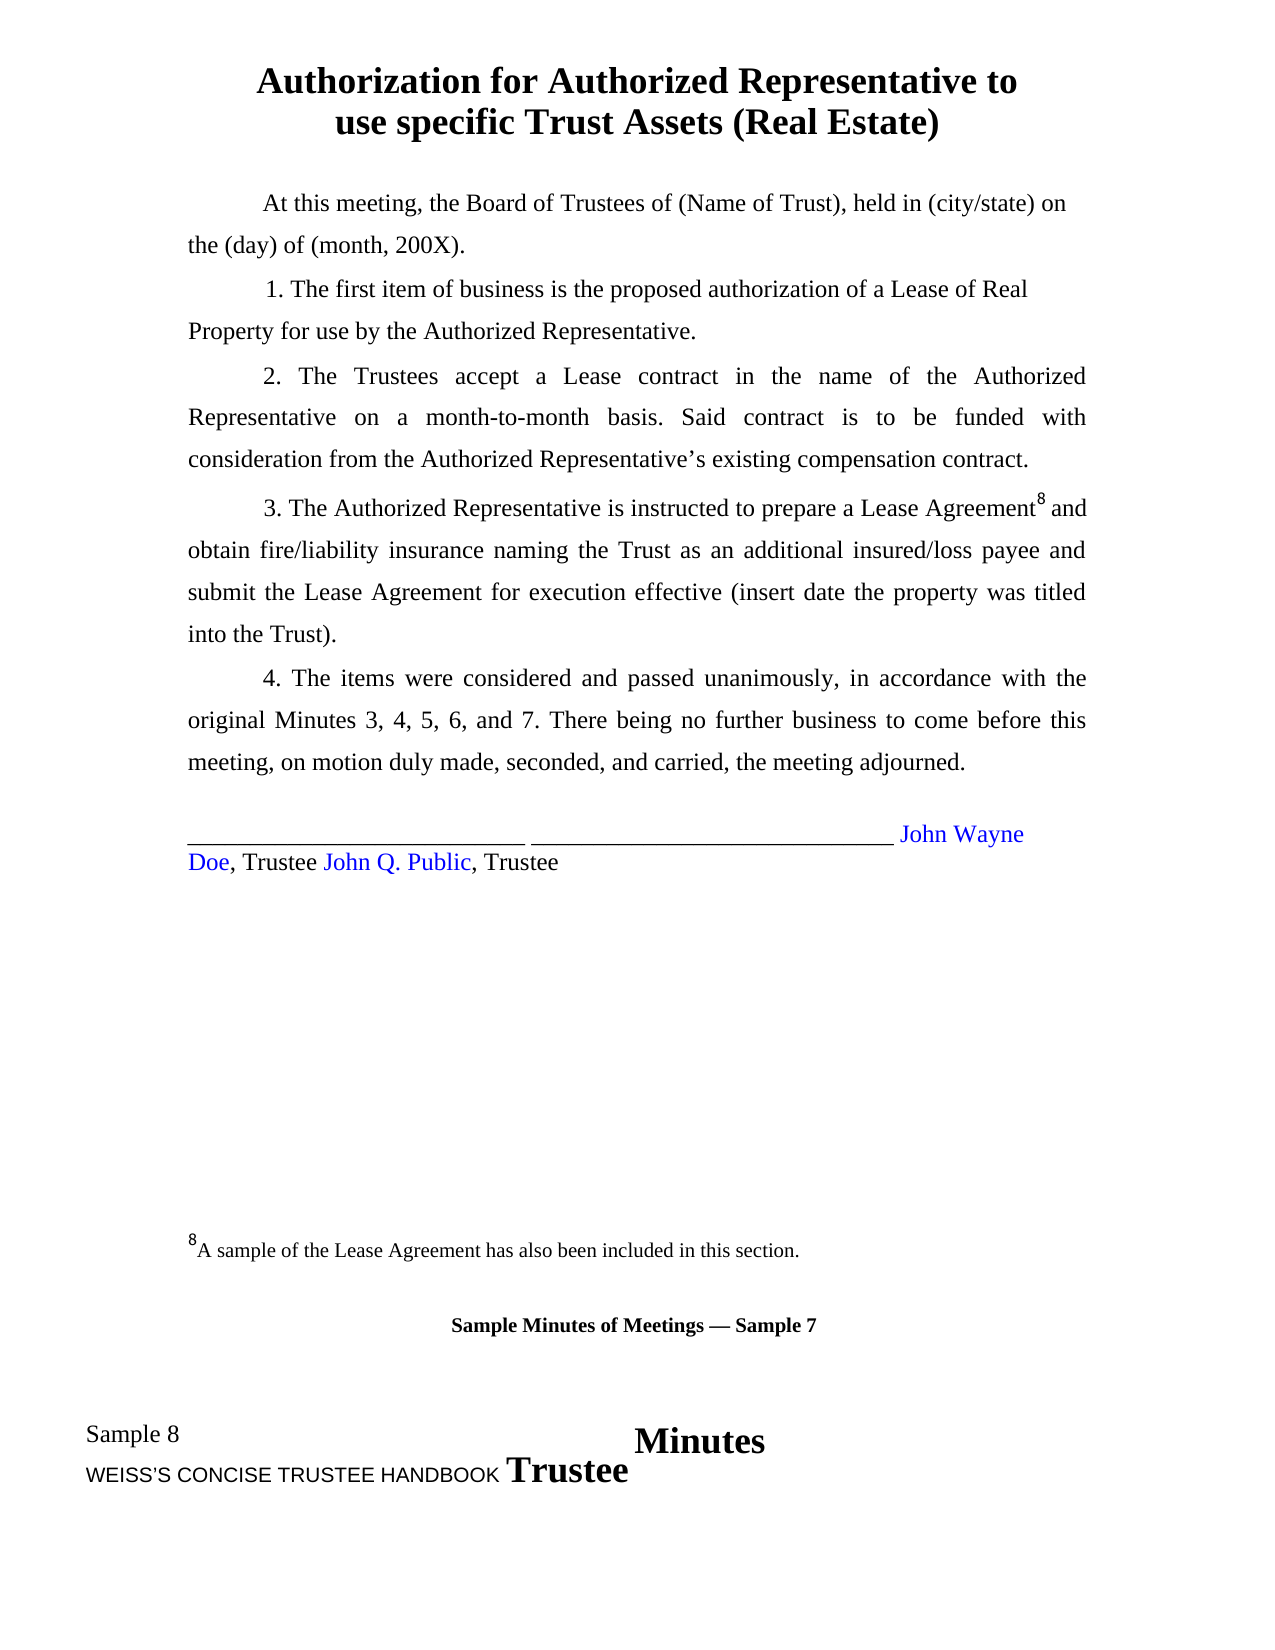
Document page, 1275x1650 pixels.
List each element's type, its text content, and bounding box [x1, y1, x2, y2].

text At this meeting, the Board of Trustees of (Name of Trust), held in (city/state) on the (day) of (month, 200X). [188, 188, 1087, 259]
text 8A sample of the Lease Agreement has also been included in this section. [188, 1230, 1183, 1263]
text Authorization for Authorized Representative to use specific Trust Assets (Real Estate) [226, 61, 1049, 143]
text Sample 8 [86, 1419, 634, 1447]
text WEISS’S CONCISE TRUSTEE HANDBOOK Trustee Minutes [86, 1419, 1183, 1491]
text 1. The first item of business is the proposed authorization of a Lease of Real Property for use by the Authorized Representative. [188, 274, 1087, 345]
text 2. The Trustees accept a Lease contract in the name of the Authorized Representative on a month-to-month basis. Said contract is to be funded with consideration from the Authorized Representative’s existing compensation contract. [188, 361, 1087, 473]
text 3. The Authorized Representative is instructed to prepare a Lease Agreement8 and obtain fire/liability insurance naming the Trust as an additional insured/loss payee and submit the Lease Agreement for execution effective (insert date the property was titled into the Trust). [188, 489, 1087, 648]
text Sample Minutes of Meetings — Sample 7 [86, 1313, 1183, 1337]
text ___________________________ _____________________________ John Wayne Doe, Trustee John Q. Public, Trustee [187, 821, 1075, 876]
text 4. The items were considered and passed unanimously, in accordance with the original Minutes 3, 4, 5, 6, and 7. There being no further business to come before this meeting, on motion duly made, seconded, and carried, the meeting adjourned. [188, 663, 1087, 776]
